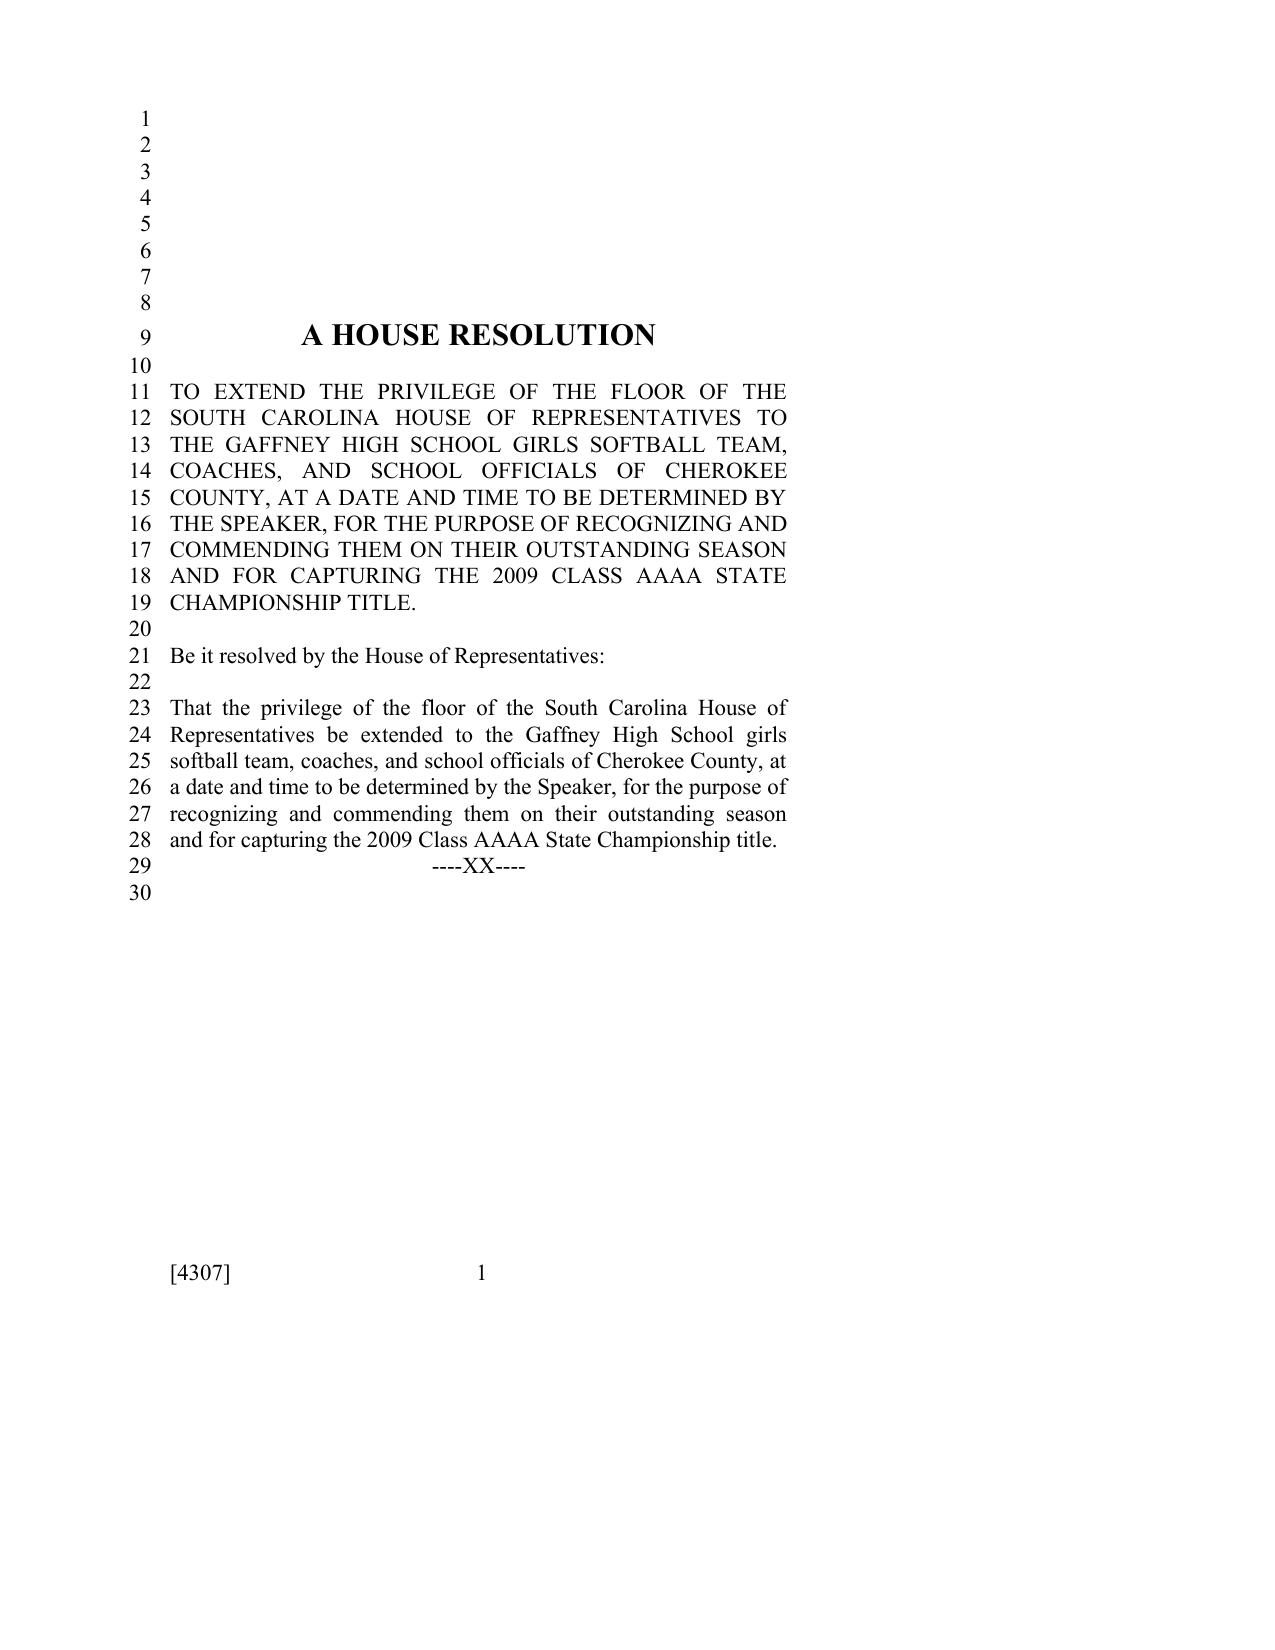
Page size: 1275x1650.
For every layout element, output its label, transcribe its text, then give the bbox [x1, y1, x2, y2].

text Be it resolved by the House of Representatives: [169, 642, 787, 668]
text A HOUSE RESOLUTION [169, 316, 787, 352]
text TO EXTEND THE PRIVILEGE OF THE FLOOR OF THE SOUTH CAROLINA HOUSE OF REPRESENTATIVES TO THE GAFFNEY HIGH SCHOOL GIRLS SOFTBALL TEAM, COACHES, AND SCHOOL OFFICIALS OF CHEROKEE COUNTY, AT A DATE AND TIME TO BE DETERMINED BY THE SPEAKER, FOR THE PURPOSE OF RECOGNIZING AND COMMENDING THEM ON THEIR OUTSTANDING SEASON AND FOR CAPTURING THE 2009 CLASS AAAA STATE CHAMPIONSHIP TITLE. [169, 378, 787, 615]
text ----XX---- [169, 852, 787, 879]
text That the privilege of the floor of the South Carolina House of Representatives be extended to the Gaffney High School girls softball team, coaches, and school officials of Cherokee County, at a date and time to be determined by the Speaker, for the purpose of recognizing and commending them on their outstanding season and for capturing the 2009 Class AAAA State Championship title. [169, 694, 787, 852]
